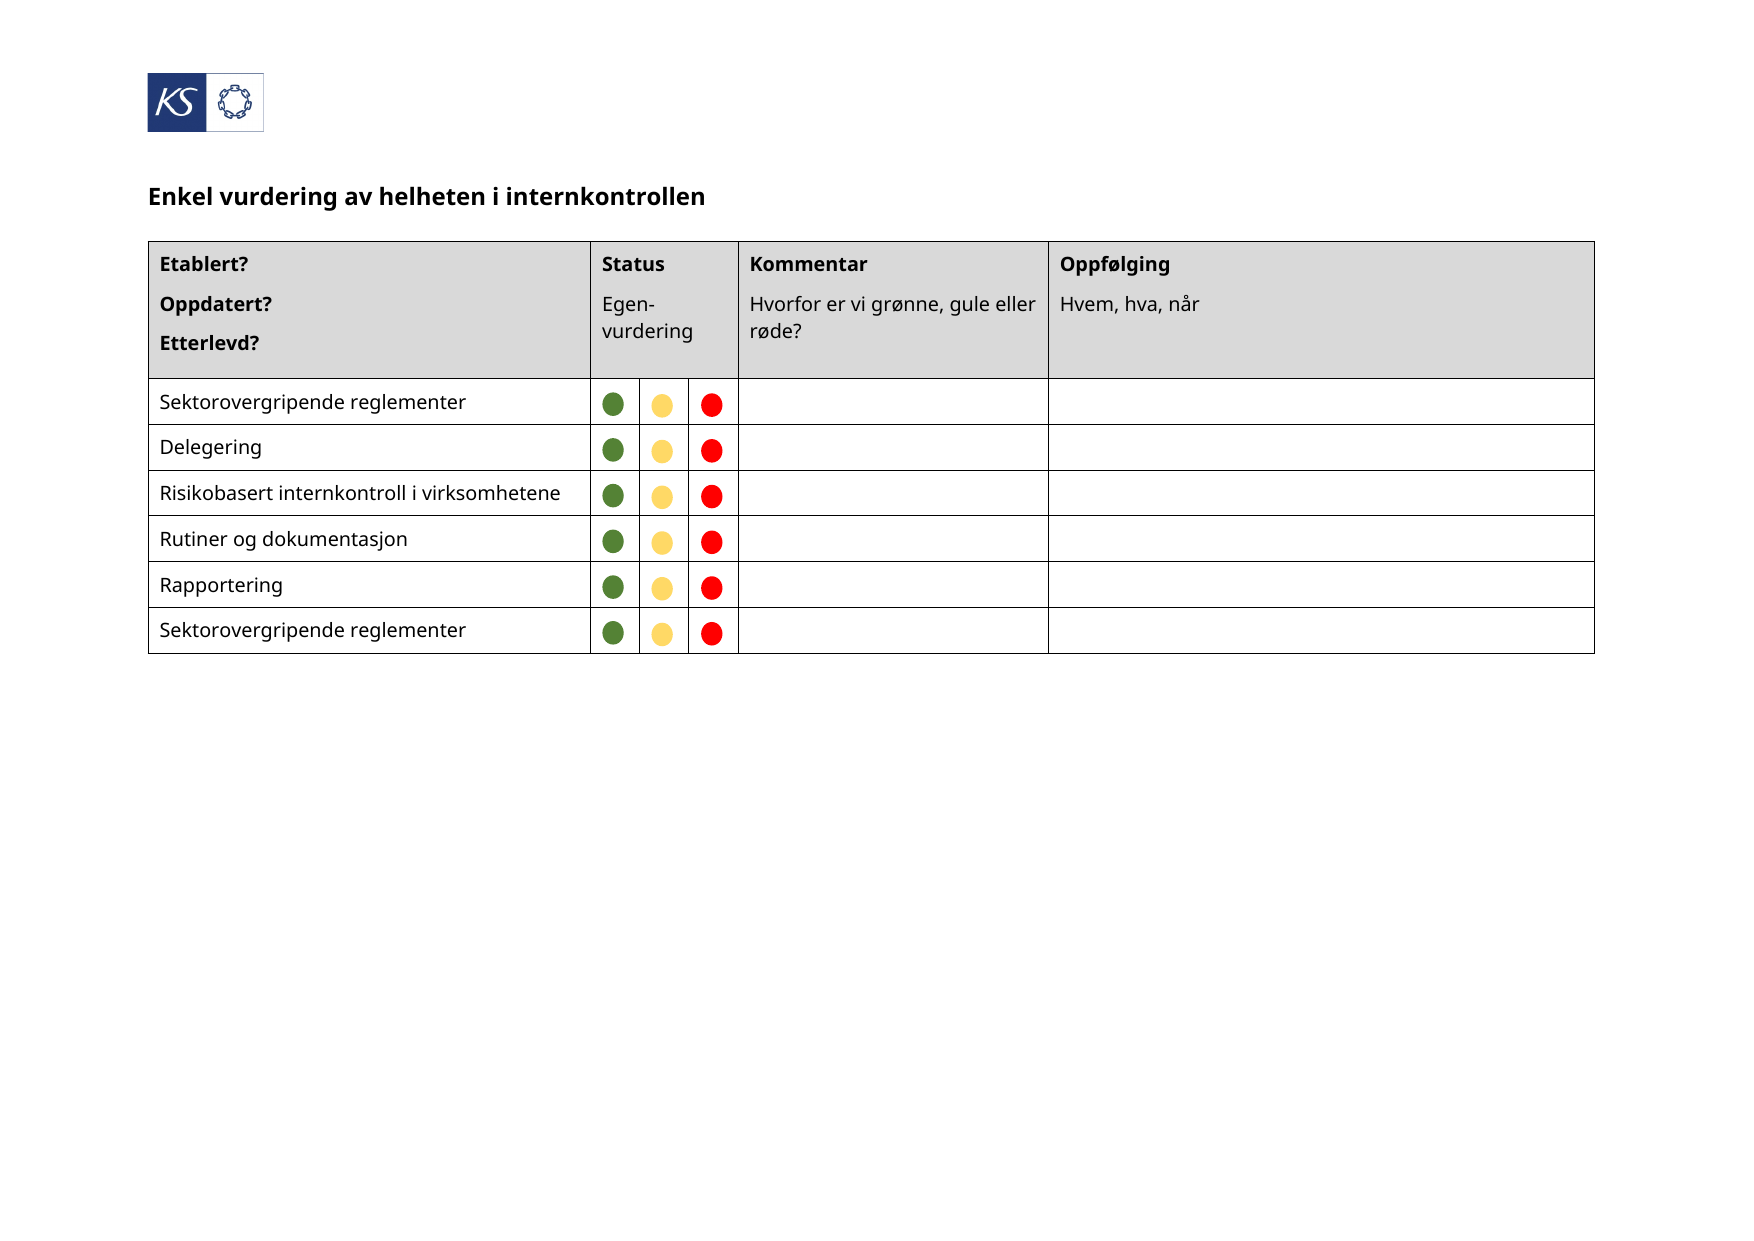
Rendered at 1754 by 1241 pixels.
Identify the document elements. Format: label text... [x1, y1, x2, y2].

table_cell [689, 516, 738, 561]
picture [147, 73, 264, 132]
table_cell Delegering [149, 425, 590, 469]
table_cell [1049, 562, 1594, 607]
table_cell [739, 471, 1048, 515]
text Enkel vurdering av helheten i internkontrollen [148, 180, 1606, 213]
table_cell [1049, 379, 1594, 424]
table_cell Sektorovergripende reglementer [149, 379, 590, 424]
table_cell [640, 425, 688, 469]
table_cell [739, 608, 1048, 652]
table_cell [591, 608, 639, 652]
table_cell [739, 562, 1048, 607]
table_cell [640, 516, 688, 561]
table_cell [739, 516, 1048, 561]
table_cell [640, 608, 688, 652]
table_cell Sektorovergripende reglementer [149, 608, 590, 652]
table_cell [739, 425, 1048, 469]
table_cell [1049, 608, 1594, 652]
table_cell [640, 379, 688, 424]
table_header Oppfølging Hvem, hva, når [1049, 242, 1594, 378]
table_cell [1049, 471, 1594, 515]
table_cell [591, 379, 639, 424]
table_cell [689, 608, 738, 652]
table_header Status Egen-vurdering [591, 242, 738, 378]
table_cell [591, 562, 639, 607]
table_cell [689, 379, 738, 424]
table_cell [1049, 516, 1594, 561]
table_cell [1049, 425, 1594, 469]
table_cell [591, 516, 639, 561]
table_cell [689, 425, 738, 469]
table_cell [739, 379, 1048, 424]
table_cell [591, 425, 639, 469]
table_cell Rapportering [149, 562, 590, 607]
table_cell [689, 562, 738, 607]
table_header Kommentar Hvorfor er vi grønne, gule eller røde? [739, 242, 1048, 378]
table_cell [689, 471, 738, 515]
table_cell [591, 471, 639, 515]
table_cell Rutiner og dokumentasjon [149, 516, 590, 561]
table_cell [640, 562, 688, 607]
table_header Etablert? Oppdatert? Etterlevd? [149, 242, 590, 378]
table_cell Risikobasert internkontroll i virksomhetene [149, 471, 590, 515]
table_cell [640, 471, 688, 515]
